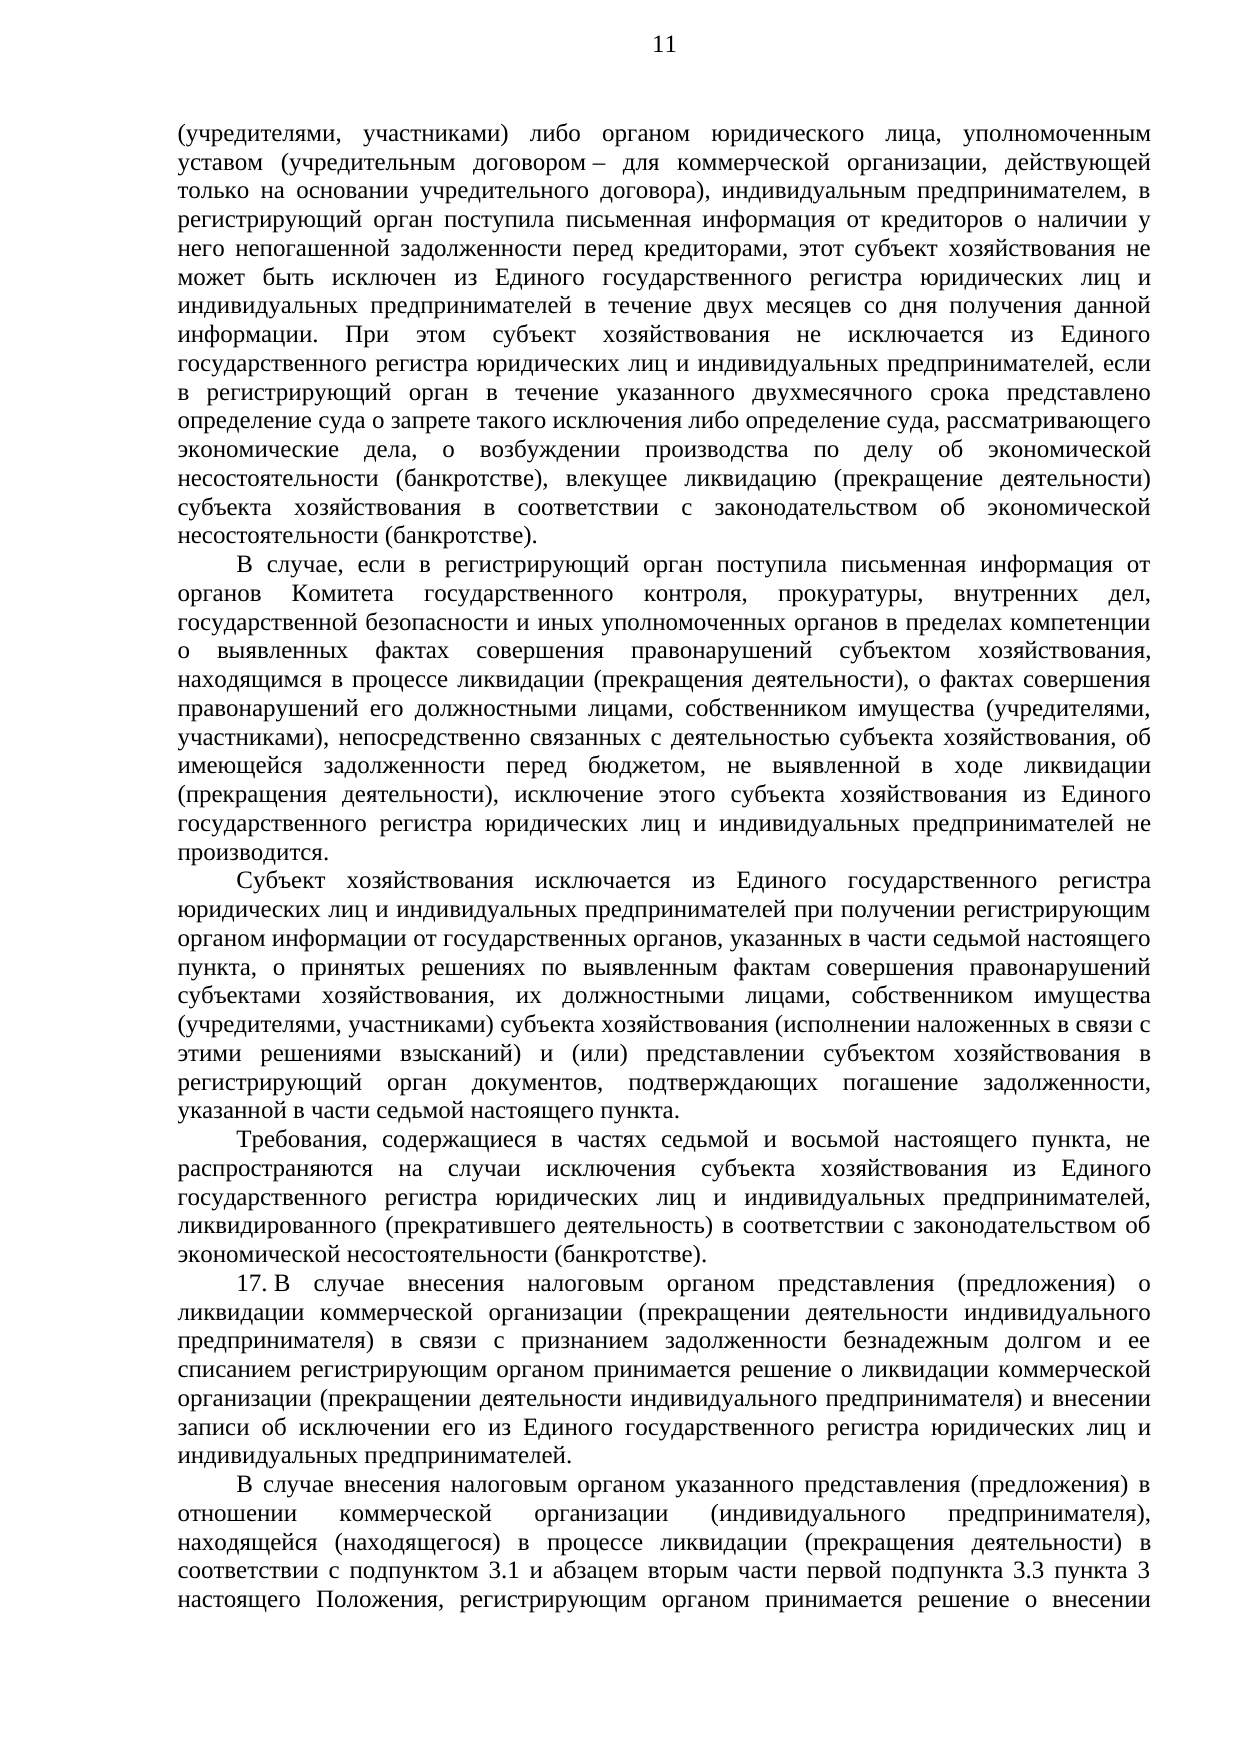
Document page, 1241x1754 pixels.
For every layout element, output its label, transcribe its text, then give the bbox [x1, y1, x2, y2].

text В случае, если в регистрирующий орган поступила письменная информация от органов Комитета государственного контроля, прокуратуры, внутренних дел, государственной безопасности и иных уполномоченных органов в пределах компетенции о выявленных фактах совершения правонарушений субъектом хозяйствования, находящимся в процессе ликвидации (прекращения деятельности), о фактах совершения правонарушений его должностными лицами, собственником имущества (учредителями, участниками), непосредственно связанных с деятельностью субъекта хозяйствования, об имеющейся задолженности перед бюджетом, не выявленной в ходе ликвидации (прекращения деятельности), исключение этого субъекта хозяйствования из Единого государственного регистра юридических лиц и индивидуальных предпринимателей не производится. [177, 549, 1152, 866]
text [177, 1469, 1152, 1613]
text 17. В случае внесения налоговым органом представления (предложения) о ликвидации коммерческой организации (прекращении деятельности индивидуального предпринимателя) в связи с признанием задолженности безнадежным долгом и ее списанием регистрирующим органом принимается решение о ликвидации коммерческой организации (прекращении деятельности индивидуального предпринимателя) и внесении записи об исключении его из Единого государственного регистра юридических лиц и индивидуальных предпринимателей. [177, 1268, 1152, 1469]
text Субъект хозяйствования исключается из Единого государственного регистра юридических лиц и индивидуальных предпринимателей при получении регистрирующим органом информации от государственных органов, указанных в части седьмой настоящего пункта, о принятых решениях по выявленным фактам совершения правонарушений субъектами хозяйствования, их должностными лицами, собственником имущества (учредителями, участниками) субъекта хозяйствования (исполнении наложенных в связи с этими решениями взысканий) и (или) представлении субъектом хозяйствования в регистрирующий орган документов, подтверждающих погашение задолженности, указанной в части седьмой настоящего пункта. [177, 866, 1152, 1124]
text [177, 118, 1152, 549]
text Требования, содержащиеся в частях седьмой и восьмой настоящего пункта, не распространяются на случаи исключения субъекта хозяйствования из Единого государственного регистра юридических лиц и индивидуальных предпринимателей, ликвидированного (прекратившего деятельность) в соответствии с законодательством об экономической несостоятельности (банкротстве). [177, 1124, 1152, 1268]
